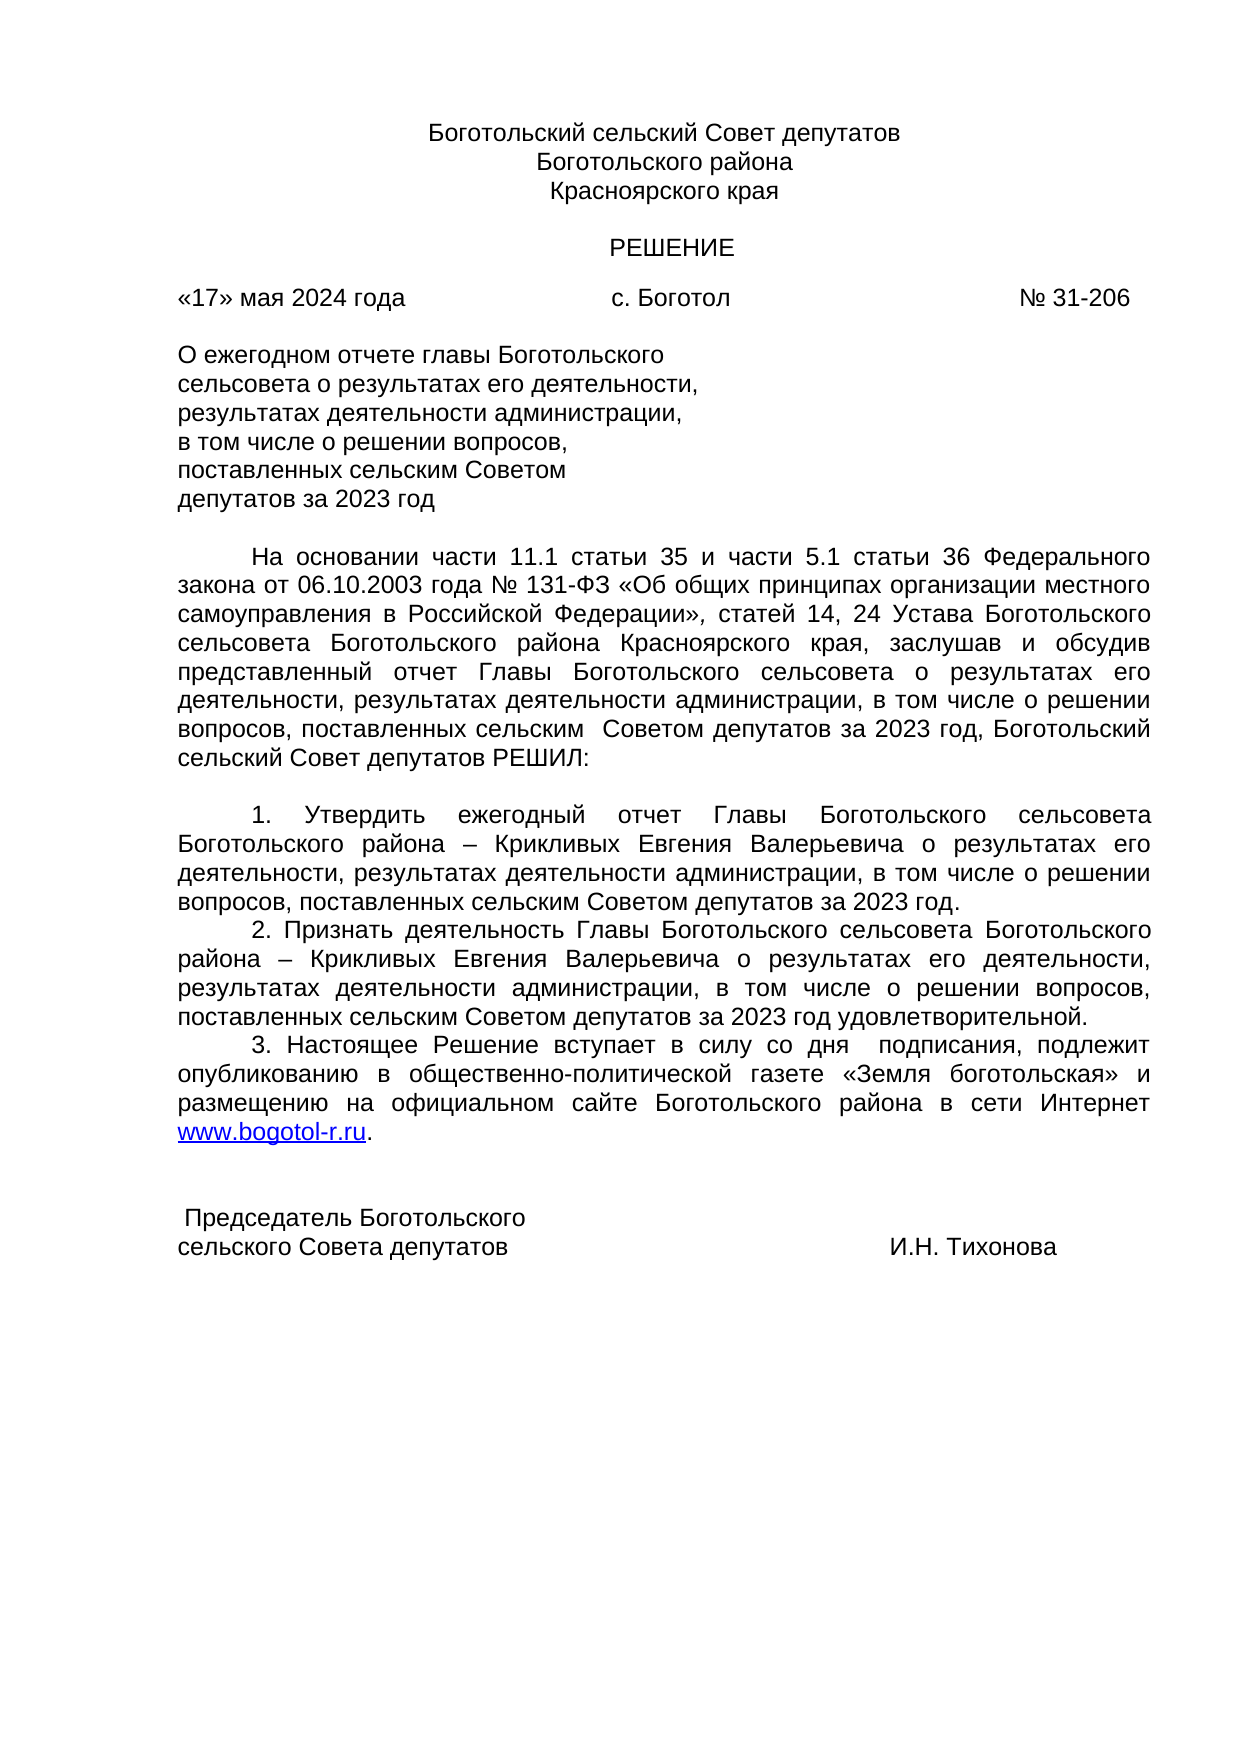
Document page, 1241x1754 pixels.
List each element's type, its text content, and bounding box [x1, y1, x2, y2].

text депутатов за 2023 год [177, 484, 1152, 513]
text 2. Признать деятельность Главы Боготольского сельсовета Боготольского района – Крикливых Евгения Валерьевича о результатах его деятельности, результатах деятельности администрации, в том числе о решении вопросов, поставленных сельским Советом депутатов за 2023 год удовлетворительной. [177, 915, 1152, 1030]
text 1. Утвердить ежегодный отчет Главы Боготольского сельсовета Боготольского района – Крикливых Евгения Валерьевича о результатах его деятельности, результатах деятельности администрации, в том числе о решении вопросов, поставленных сельским Советом депутатов за 2023 год. [177, 800, 1152, 915]
text сельского Совета депутатов И.Н. Тихонова [177, 1232, 1152, 1260]
text Боготольский сельский Совет депутатов [177, 118, 1152, 147]
text Боготольского района [177, 147, 1152, 176]
text сельсовета о результатах его деятельности, [177, 369, 1152, 398]
text Председатель Боготольского [177, 1203, 1152, 1232]
text 3. Настоящее Решение вступает в силу со дня подписания, подлежит опубликованию в общественно-политической газете «Земля боготольская» и размещению на официальном сайте Боготольского района в сети Интернет www.bogotol-r.ru. [177, 1030, 1152, 1145]
text в том числе о решении вопросов, [177, 427, 1152, 455]
text Красноярского края [177, 176, 1152, 204]
text РЕШЕНИЕ [177, 233, 1167, 262]
text О ежегодном отчете главы Боготольского [177, 340, 1152, 369]
text поставленных сельским Советом [177, 455, 1152, 484]
text результатах деятельности администрации, [177, 398, 1152, 427]
text «17» мая 2024 года с. Боготол № 31-206 [177, 283, 1152, 312]
text На основании части 11.1 статьи 35 и части 5.1 статьи 36 Федерального закона от 06.10.2003 года № 131-ФЗ «Об общих принципах организации местного самоуправления в Российской Федерации», статей 14, 24 Устава Боготольского сельсовета Боготольского района Красноярского края, заслушав и обсудив представленный отчет Главы Боготольского сельсовета о результатах его деятельности, результатах деятельности администрации, в том числе о решении вопросов, поставленных сельским Советом депутатов за 2023 год, Боготольский сельский Совет депутатов РЕШИЛ: [177, 542, 1152, 772]
